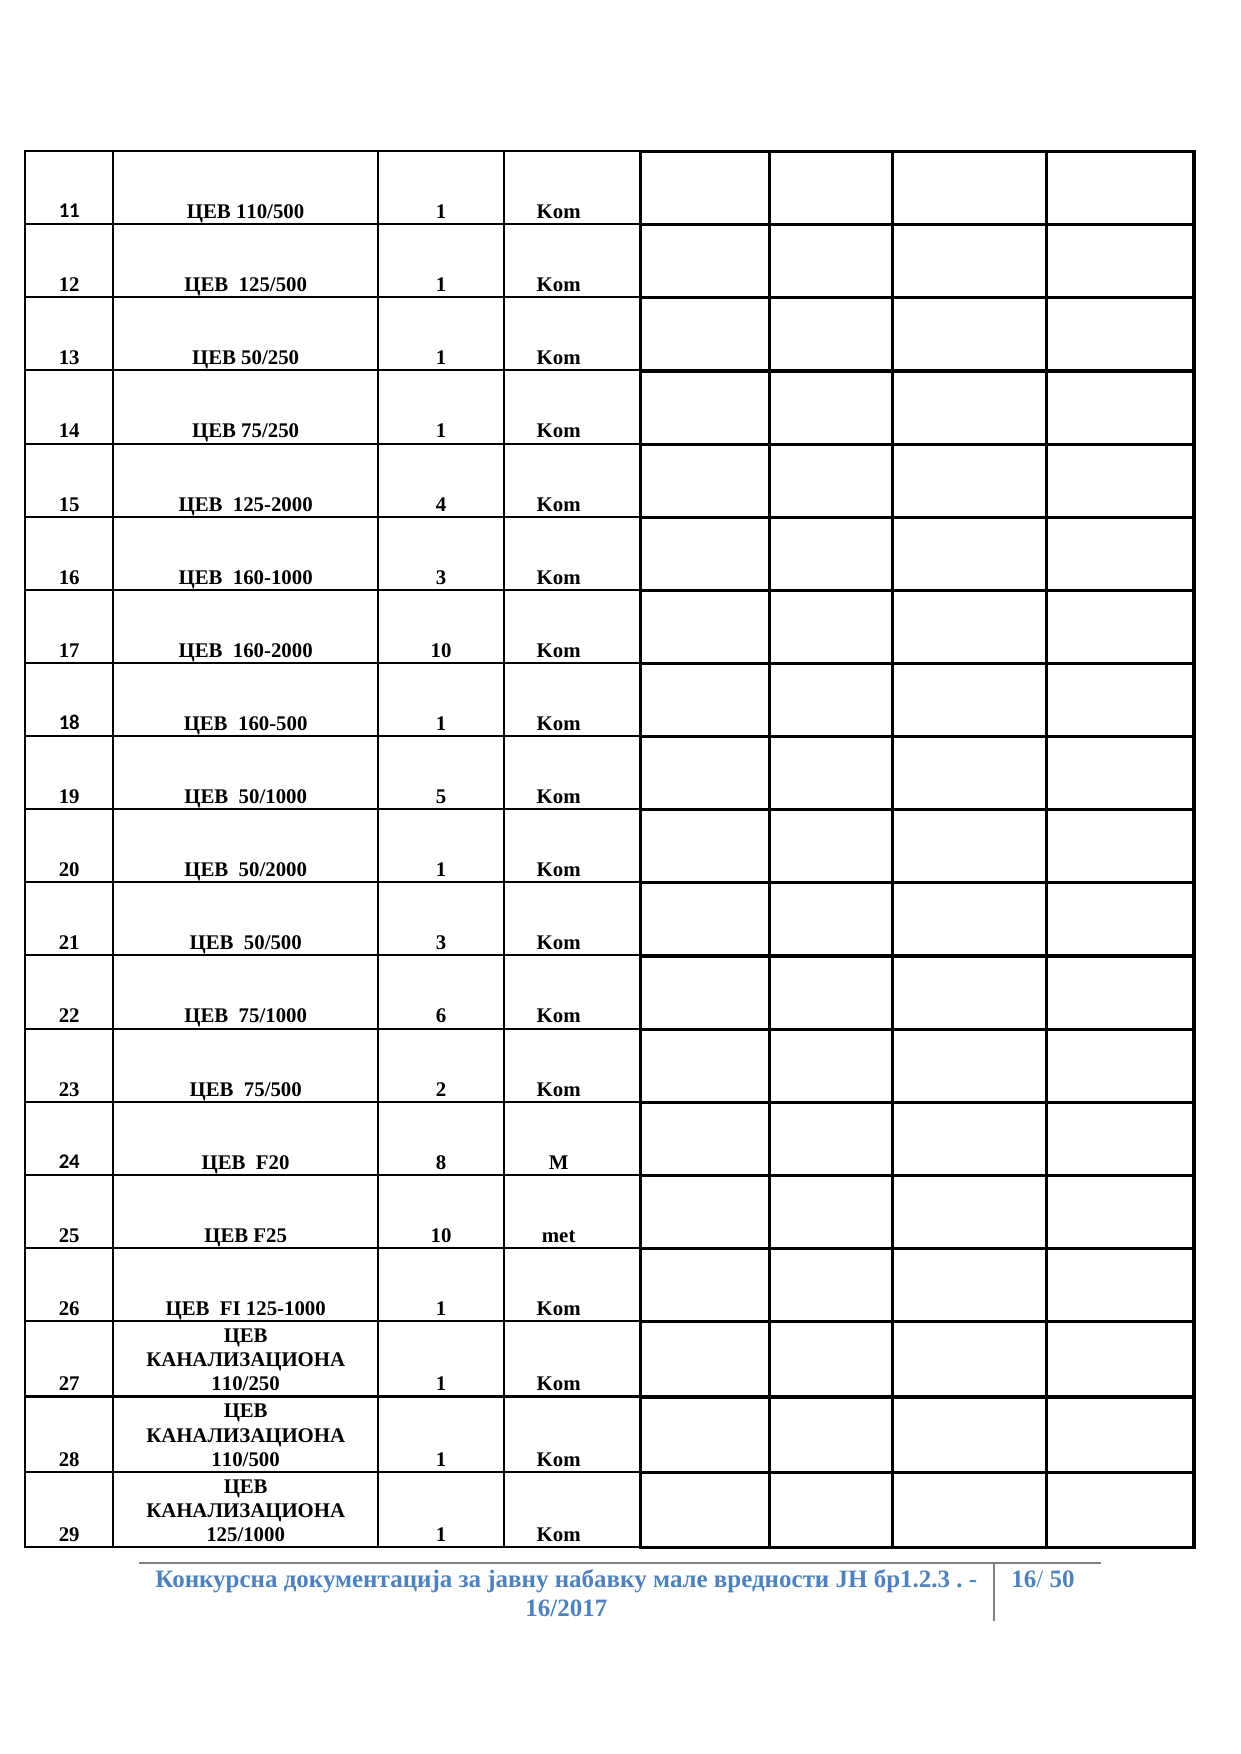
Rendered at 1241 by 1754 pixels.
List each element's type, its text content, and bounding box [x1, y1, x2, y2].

table_cell 1 [379, 664, 503, 735]
table_cell ЦЕВ 160-1000 [114, 518, 377, 589]
table_cell ЦЕВ 125-2000 [114, 445, 377, 516]
table_cell 6 [379, 956, 503, 1027]
table_cell [771, 1104, 891, 1174]
table_cell [894, 1399, 1045, 1471]
table_cell [613, 737, 639, 808]
table_cell 1 [379, 1249, 503, 1320]
table_cell [613, 152, 639, 223]
table_cell [894, 1104, 1045, 1174]
table_cell [894, 446, 1045, 516]
table_cell ЦЕВ F25 [114, 1176, 377, 1247]
table_cell [894, 519, 1045, 589]
table_cell 1 [379, 371, 503, 442]
table_cell [642, 446, 768, 516]
table_cell 1 [379, 1398, 503, 1471]
table_cell [613, 956, 639, 1027]
table_cell Kom [505, 298, 613, 369]
table_cell Kom [505, 591, 613, 662]
table_cell 2 [379, 1030, 503, 1101]
table_cell Kom [505, 1398, 613, 1471]
table_cell [1048, 592, 1192, 662]
table_cell Kom [505, 225, 613, 296]
table_cell [613, 1103, 639, 1174]
table_cell [894, 1031, 1045, 1101]
table_cell [613, 1398, 639, 1471]
table_cell ЦЕВ 75/1000 [114, 956, 377, 1027]
table_cell Kom [505, 1030, 613, 1101]
table_cell ЦЕВ КАНАЛИЗАЦИОНА 110/250 [114, 1322, 377, 1395]
table_cell Kom [505, 1322, 613, 1395]
table_cell [1048, 811, 1192, 881]
table_cell [642, 226, 768, 296]
table_cell [642, 1474, 768, 1546]
table_cell [894, 1323, 1045, 1395]
table_cell ЦЕВ КАНАЛИЗАЦИОНА 125/1000 [114, 1473, 377, 1546]
table_cell [1048, 1031, 1192, 1101]
table_cell [771, 373, 891, 442]
table_cell 12 [26, 225, 112, 296]
table_cell [613, 1249, 639, 1320]
table_cell ЦЕВ 160-500 [114, 664, 377, 735]
table_cell [894, 884, 1045, 954]
table_cell 22 [26, 956, 112, 1027]
table_cell ЦЕВ 50/1000 [114, 737, 377, 808]
table_cell [1048, 373, 1192, 442]
table_cell [771, 446, 891, 516]
table_cell [771, 519, 891, 589]
table_cell [771, 1177, 891, 1247]
table_cell M [505, 1103, 613, 1174]
table_cell [1048, 738, 1192, 808]
table_cell 8 [379, 1103, 503, 1174]
table_cell [642, 1399, 768, 1471]
table_cell [642, 665, 768, 735]
table_cell 17 [26, 591, 112, 662]
table_cell 23 [26, 1030, 112, 1101]
table_cell 14 [26, 371, 112, 442]
table_cell [771, 1031, 891, 1101]
table_cell ЦЕВ 75/250 [114, 371, 377, 442]
table_cell [613, 591, 639, 662]
table_cell [894, 958, 1045, 1027]
table_cell Kom [505, 152, 613, 223]
table_cell [894, 738, 1045, 808]
table_cell [613, 518, 639, 589]
table_cell Kom [505, 445, 613, 516]
table_cell Kom [505, 883, 613, 954]
table_cell [642, 153, 768, 223]
table_cell Kom [505, 371, 613, 442]
table_cell [613, 445, 639, 516]
table_cell [642, 592, 768, 662]
table_cell 28 [26, 1398, 112, 1471]
table_cell ЦЕВ 75/500 [114, 1030, 377, 1101]
table_cell [771, 1323, 891, 1395]
table_cell 13 [26, 298, 112, 369]
table_cell [1048, 1250, 1192, 1320]
table_cell [1048, 884, 1192, 954]
table_cell [894, 1177, 1045, 1247]
table_cell [771, 811, 891, 881]
table_cell [771, 1250, 891, 1320]
table_cell [1048, 1323, 1192, 1395]
table_cell 5 [379, 737, 503, 808]
table_cell ЦЕВ КАНАЛИЗАЦИОНА 110/500 [114, 1398, 377, 1471]
table_cell 10 [379, 591, 503, 662]
table_cell 25 [26, 1176, 112, 1247]
table_cell Kom [505, 810, 613, 881]
table_cell 1 [379, 810, 503, 881]
table_cell ЦЕВ 110/500 [114, 152, 377, 223]
table_cell [1048, 665, 1192, 735]
table_cell Kom [505, 518, 613, 589]
table_cell [613, 1030, 639, 1101]
table_cell ЦЕВ 160-2000 [114, 591, 377, 662]
table_cell 24 [26, 1103, 112, 1174]
table_cell ЦЕВ 50/250 [114, 298, 377, 369]
table_cell [1048, 446, 1192, 516]
table_cell [771, 153, 891, 223]
table_cell [1048, 153, 1192, 223]
table_cell [1048, 1177, 1192, 1247]
table_cell 1 [379, 1473, 503, 1546]
table_cell [642, 1250, 768, 1320]
table_cell [642, 1177, 768, 1247]
table_cell 18 [26, 664, 112, 735]
table_cell 4 [379, 445, 503, 516]
table_cell [771, 1399, 891, 1471]
table_cell [771, 738, 891, 808]
table_cell 1 [379, 1322, 503, 1395]
table_cell [642, 738, 768, 808]
table_cell [894, 299, 1045, 369]
table_cell [894, 1250, 1045, 1320]
table_cell 3 [379, 883, 503, 954]
table_cell 1 [379, 298, 503, 369]
table_cell [894, 1474, 1045, 1546]
table_cell [771, 592, 891, 662]
table_cell ЦЕВ FI 125-1000 [114, 1249, 377, 1320]
table_cell [613, 1176, 639, 1247]
table_cell [771, 226, 891, 296]
table_cell 1 [379, 225, 503, 296]
table_cell [613, 664, 639, 735]
table_cell ЦЕВ 125/500 [114, 225, 377, 296]
table_cell 26 [26, 1249, 112, 1320]
table_cell [771, 299, 891, 369]
table_cell Kom [505, 664, 613, 735]
table_cell [894, 665, 1045, 735]
table_cell [613, 298, 639, 369]
table_cell [771, 958, 891, 1027]
table_cell 19 [26, 737, 112, 808]
table_cell [642, 958, 768, 1027]
table_cell [1048, 226, 1192, 296]
table_cell Kom [505, 737, 613, 808]
table_cell [894, 153, 1045, 223]
table_cell ЦЕВ 50/2000 [114, 810, 377, 881]
table_cell [642, 299, 768, 369]
table_cell 10 [379, 1176, 503, 1247]
table_cell Kom [505, 1249, 613, 1320]
table_cell [642, 373, 768, 442]
table_cell 27 [26, 1322, 112, 1395]
table_cell 15 [26, 445, 112, 516]
table_cell 1 [379, 152, 503, 223]
table_cell [642, 1323, 768, 1395]
table_cell [771, 1474, 891, 1546]
table_cell [613, 371, 639, 442]
table_cell [771, 665, 891, 735]
table_cell [1048, 1399, 1192, 1471]
table_cell ЦЕВ 50/500 [114, 883, 377, 954]
table_cell [1048, 299, 1192, 369]
table_cell [771, 884, 891, 954]
table_cell [642, 884, 768, 954]
table_cell [894, 592, 1045, 662]
table_cell Kom [505, 956, 613, 1027]
table_cell [894, 373, 1045, 442]
table_cell [613, 883, 639, 954]
table_cell [613, 1322, 639, 1395]
table_cell [1048, 519, 1192, 589]
table_cell [1048, 1104, 1192, 1174]
table_cell [613, 1473, 639, 1546]
table_cell 11 [26, 152, 112, 223]
table_cell [1048, 1474, 1192, 1546]
table_cell [642, 1031, 768, 1101]
table_cell [1048, 958, 1192, 1027]
table_cell [894, 226, 1045, 296]
table_cell Kom [505, 1473, 613, 1546]
table_cell 3 [379, 518, 503, 589]
table_cell [642, 1104, 768, 1174]
table_cell [613, 225, 639, 296]
table_cell met [505, 1176, 613, 1247]
table_cell 16 [26, 518, 112, 589]
table_cell ЦЕВ F20 [114, 1103, 377, 1174]
table_cell [642, 519, 768, 589]
table_cell [894, 811, 1045, 881]
table_cell [642, 811, 768, 881]
table_cell 21 [26, 883, 112, 954]
table_cell 20 [26, 810, 112, 881]
table_cell 29 [26, 1473, 112, 1546]
table_cell [613, 810, 639, 881]
